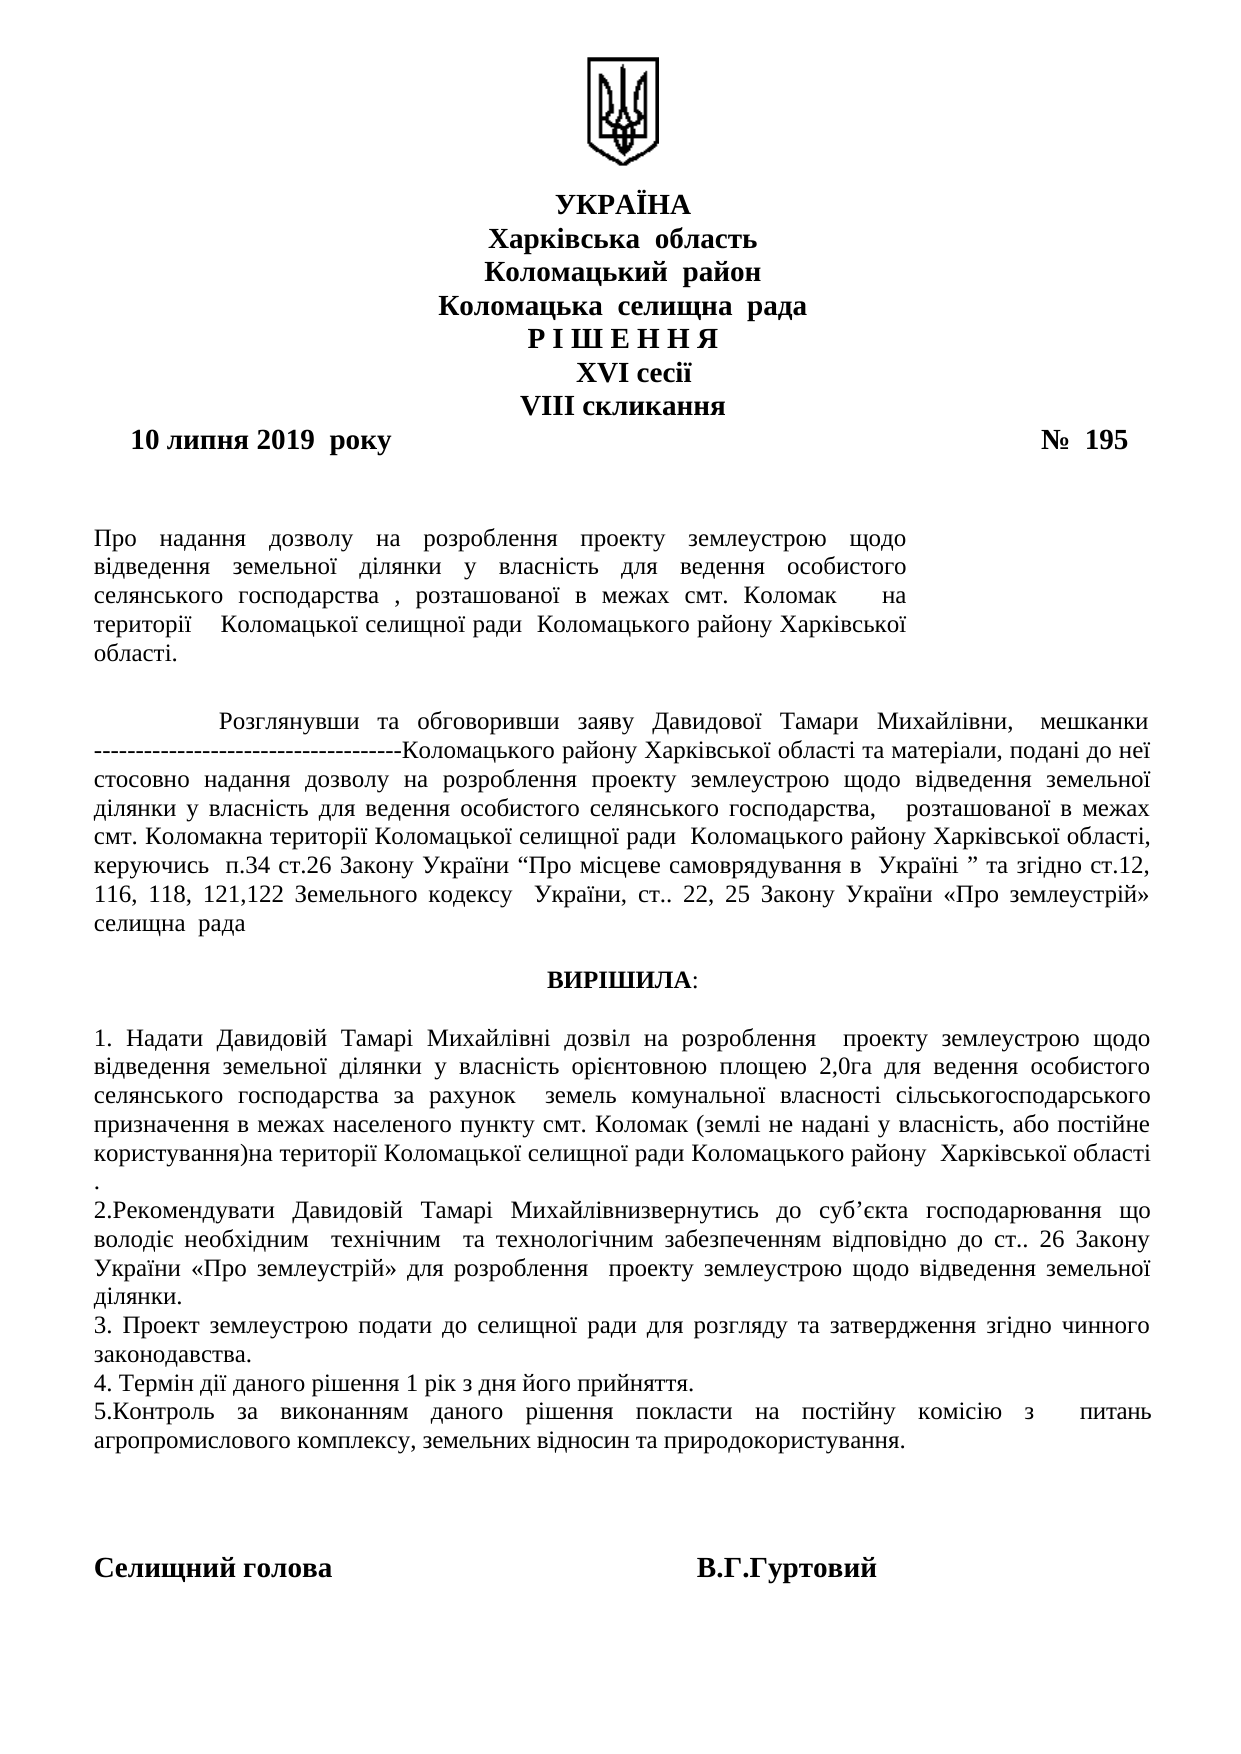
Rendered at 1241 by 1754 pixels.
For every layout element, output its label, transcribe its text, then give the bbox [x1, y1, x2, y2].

text 3. Проект землеустрою подати до селищної ради для розгляду та затвердження згідно чинного законодавства. [94, 1310, 1152, 1368]
text 10 липня 2019 року № 195 [94, 422, 1152, 456]
text ВИРІШИЛА: [94, 965, 1152, 994]
text Харківська область [94, 221, 1152, 254]
text 4. Термін дії даного рішення 1 рік з дня його прийняття. [94, 1368, 1152, 1396]
text 2.Рекомендувати Давидовій Тамарі Михайлівнизвернутись до суб’єкта господарювання що володіє необхідним технічним та технологічним забезпеченням відповідно до ст.. 26 Закону України «Про землеустрій» для розроблення проекту землеустрою щодо відведення земельної ділянки. [94, 1195, 1152, 1310]
text ХVI сесії [94, 355, 1152, 388]
text Коломацька селищна рада [94, 288, 1152, 321]
text 5.Контроль за виконанням даного рішення покласти на постійну комісію з питань агропромислового комплексу, земельних відносин та природокористування. [94, 1396, 1152, 1454]
text VІІI скликання [94, 388, 1152, 422]
text Розглянувши та обговоривши заяву Давидової Тамари Михайлівни, мешканки -------------------------------------Коломацького району Харківської області та матеріали, подані до неї стосовно надання дозволу на розроблення проекту землеустрою щодо відведення земельної ділянки у власність для ведення особистого селянського господарства, розташованої в межах смт. Коломакна території Коломацької селищної ради Коломацького району Харківської області, керуючись п.34 ст.26 Закону України “Про місцеве самоврядування в Україні ” та згідно ст.12, 116, 118, 121,122 Земельного кодексу України, ст.. 22, 25 Закону України «Про землеустрій» селищна рада [94, 706, 1152, 936]
table_header Про надання дозволу на розроблення проекту землеустрою щодо відведення земельної ділянки у власність для ведення особистого селянського господарства , розташованої в межах смт. Коломак на території Коломацької селищної ради Коломацького району Харківської області. [83, 523, 919, 706]
text УКРАЇНА [94, 187, 1152, 221]
text Коломацький район [94, 254, 1152, 288]
text Селищний голова В.Г.Гуртовий [94, 1550, 1152, 1583]
text 1. Надати Давидовій Тамарі Михайлівні дозвіл на розроблення проекту землеустрою щодо відведення земельної ділянки у власність орієнтовною площею 2,0га для ведення особистого селянського господарства за рахунок земель комунальної власності сільськогосподарського призначення в межах населеного пункту смт. Коломак (землі не надані у власність, або постійне користування)на території Коломацької селищної ради Коломацького району Харківської області . [94, 1023, 1152, 1195]
text Р І Ш Е Н Н Я [94, 321, 1152, 355]
